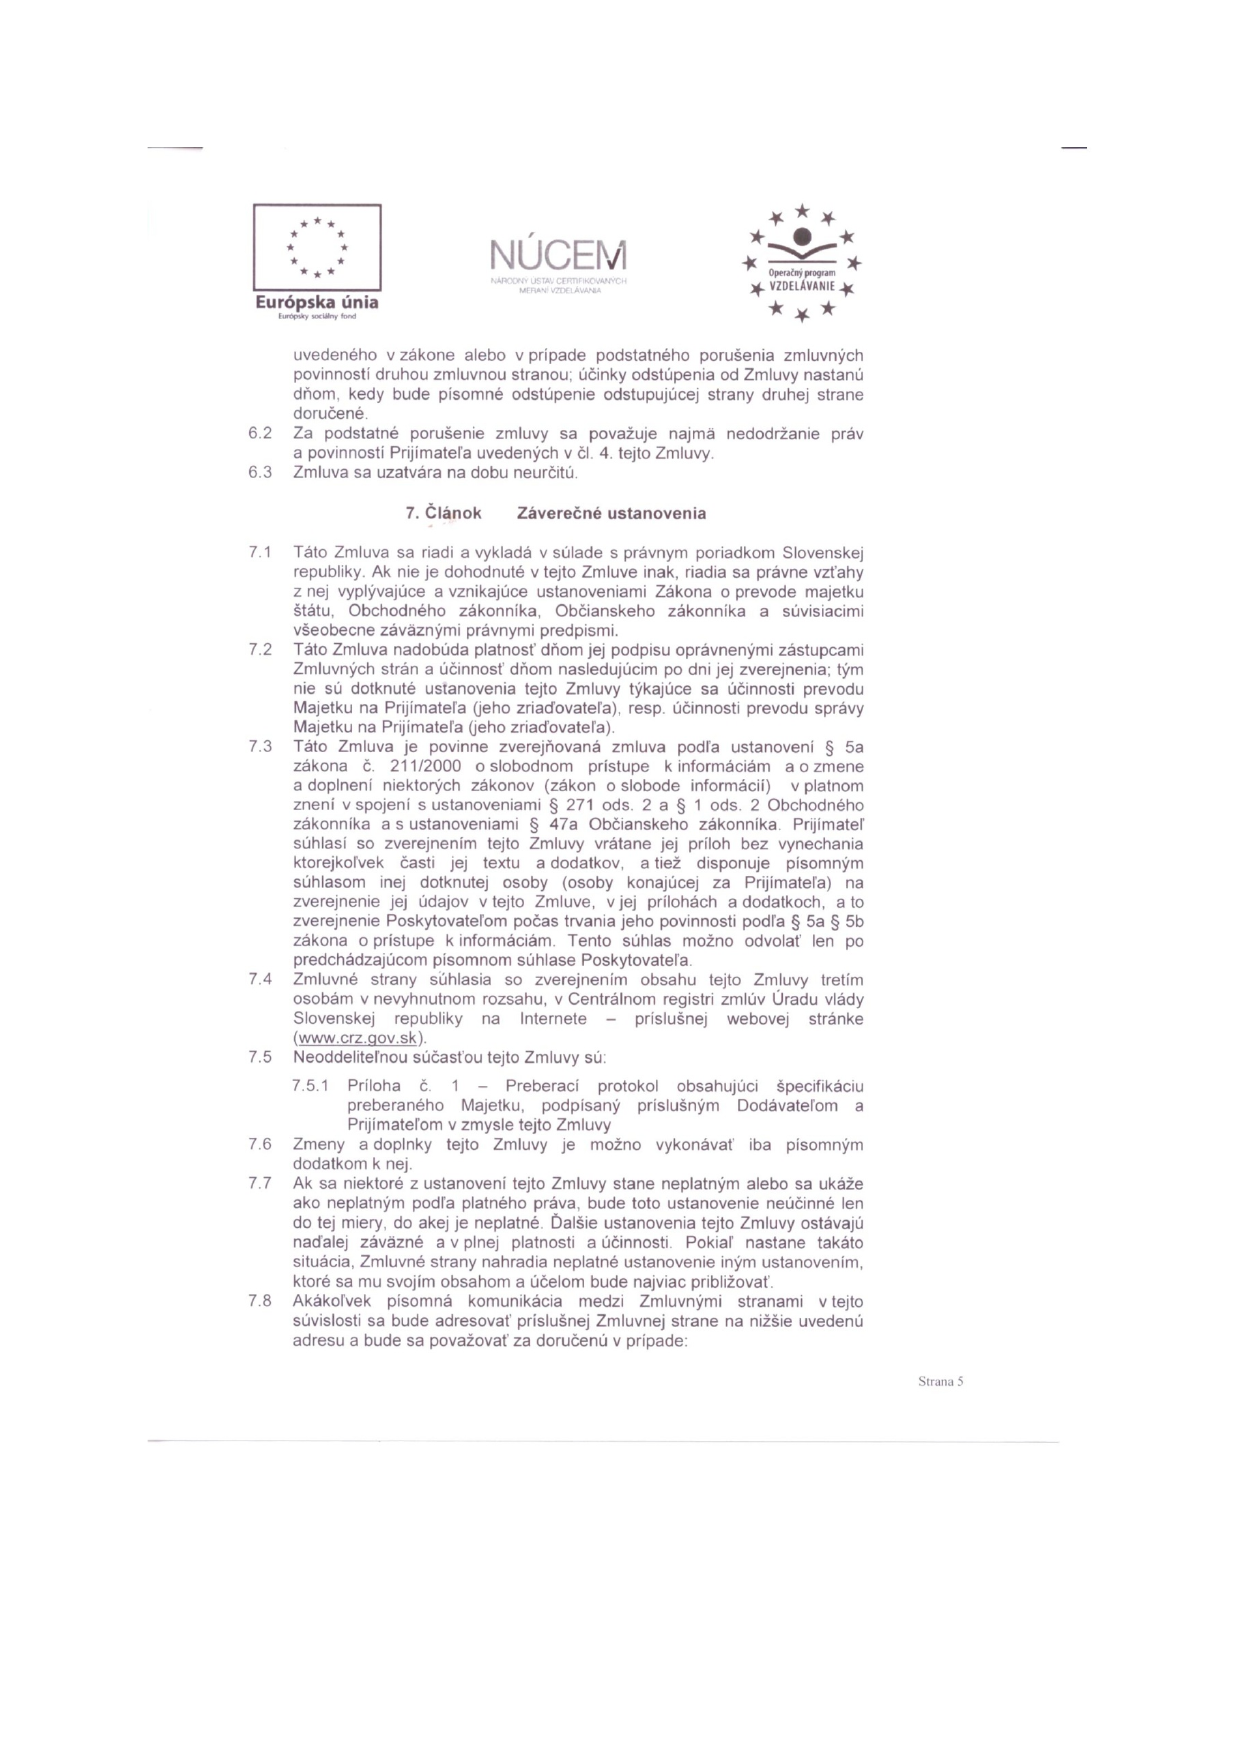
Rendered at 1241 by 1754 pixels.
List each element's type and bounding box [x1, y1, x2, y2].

picture [147, 147, 1093, 1447]
